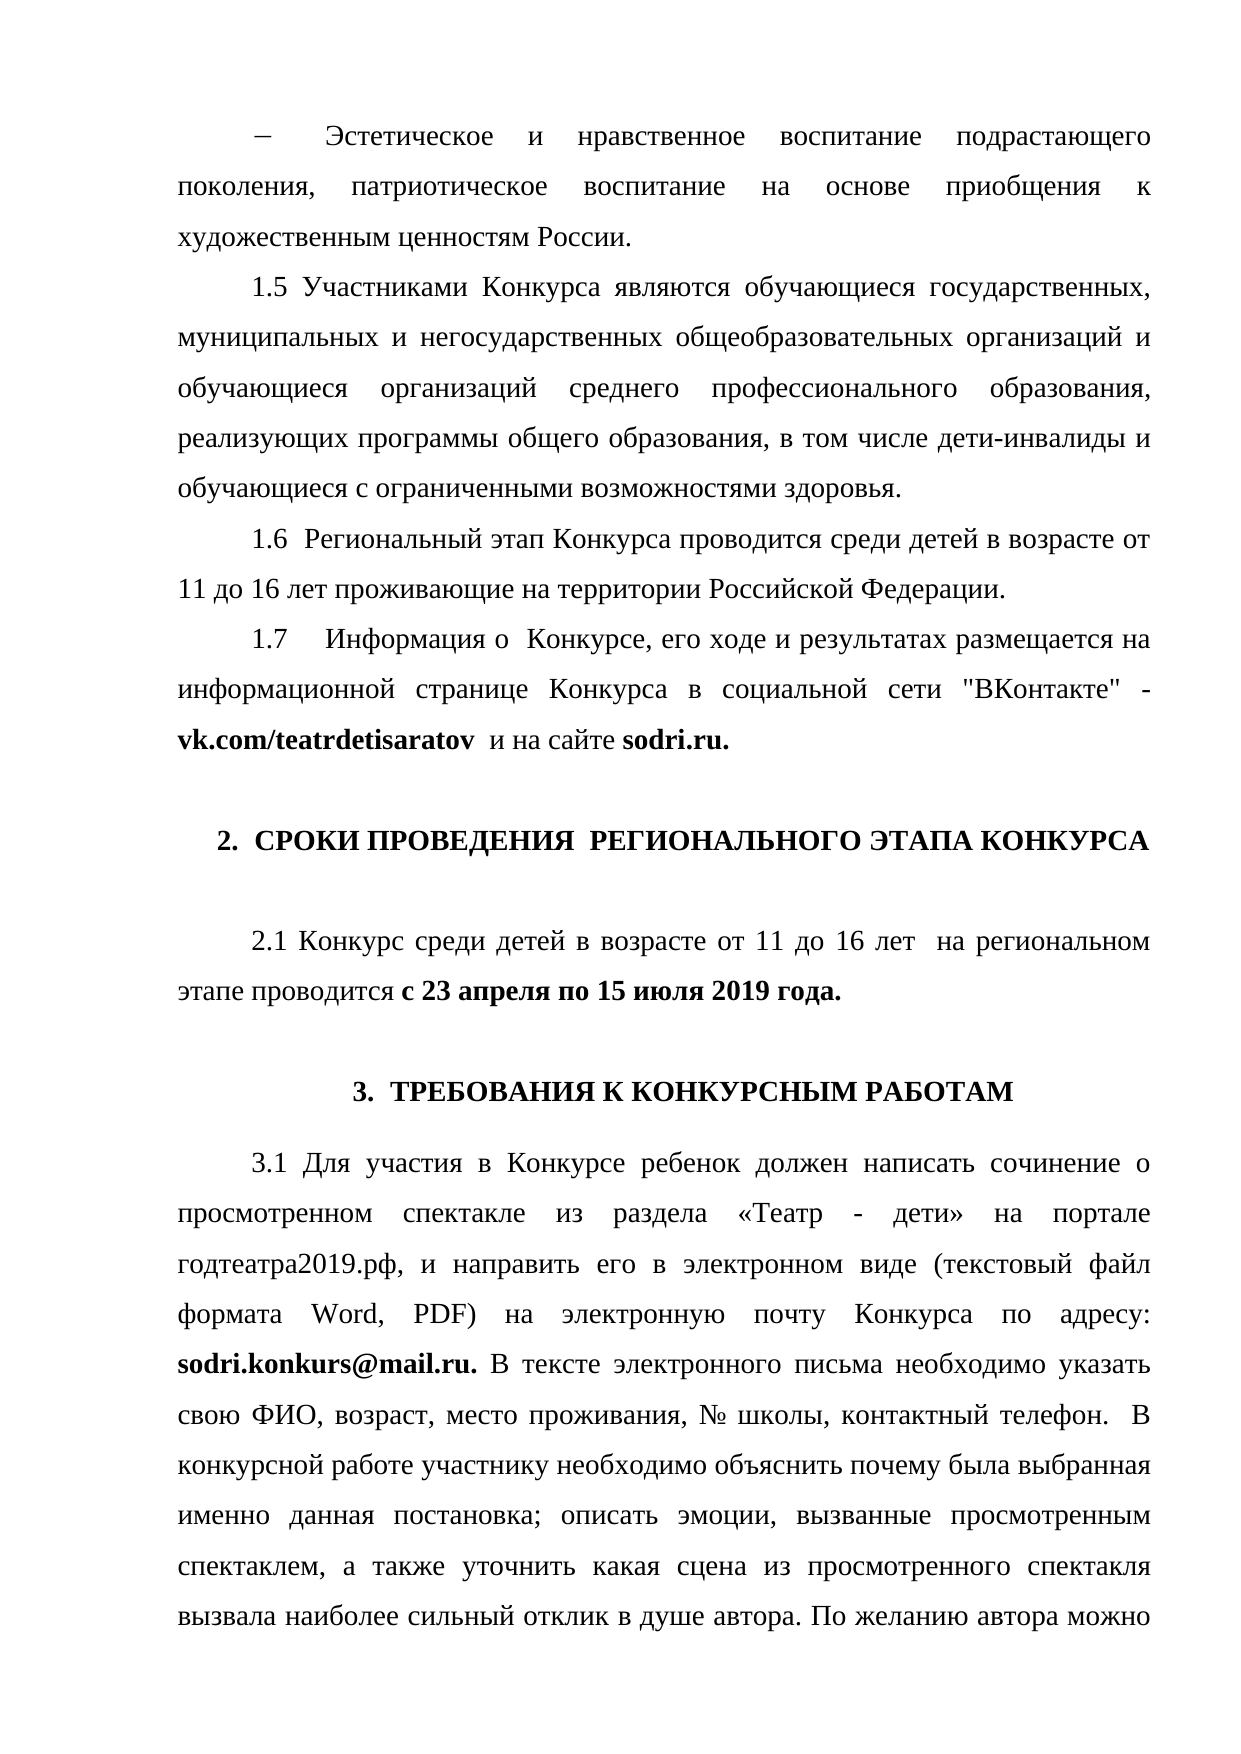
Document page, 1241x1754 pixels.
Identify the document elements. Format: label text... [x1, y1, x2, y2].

list Эстетическое и нравственное воспитание подрастающего поколения, патриотическое воспитание на основе приобщения к художественным ценностям России. [177, 118, 1152, 252]
list 1.5 Участниками Конкурса являются обучающиеся государственных, муниципальных и негосударственных общеобразовательных организаций и обучающиеся организаций среднего профессионального образования, реализующих программы общего образования, в том числе дети-инвалиды и обучающиеся с ограниченными возможностями здоровья. [177, 269, 1152, 504]
list 1.6 Региональный этап Конкурса проводится среди детей в возрасте от 11 до 16 лет проживающие на территории Российской Федерации. [177, 521, 1152, 604]
list ТРЕБОВАНИЯ К КОНКУРСНЫМ РАБОТАМ [215, 1074, 1152, 1108]
list Информация о Конкурсе, его ходе и результатах размещается на информационной странице Конкурса в социальной сети "ВКонтакте" - vk.com/teatrdetisaratov и на сайте sodri.ru. [177, 621, 1152, 756]
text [177, 1145, 1152, 1632]
list СРОКИ ПРОВЕДЕНИЯ РЕГИОНАЛЬНОГО ЭТАПА КОНКУРСА [215, 823, 1152, 856]
text 2.1 Конкурс среди детей в возрасте от 11 до 16 лет на региональном этапе проводится с 23 апреля по 15 июля 2019 года. [177, 923, 1152, 1007]
